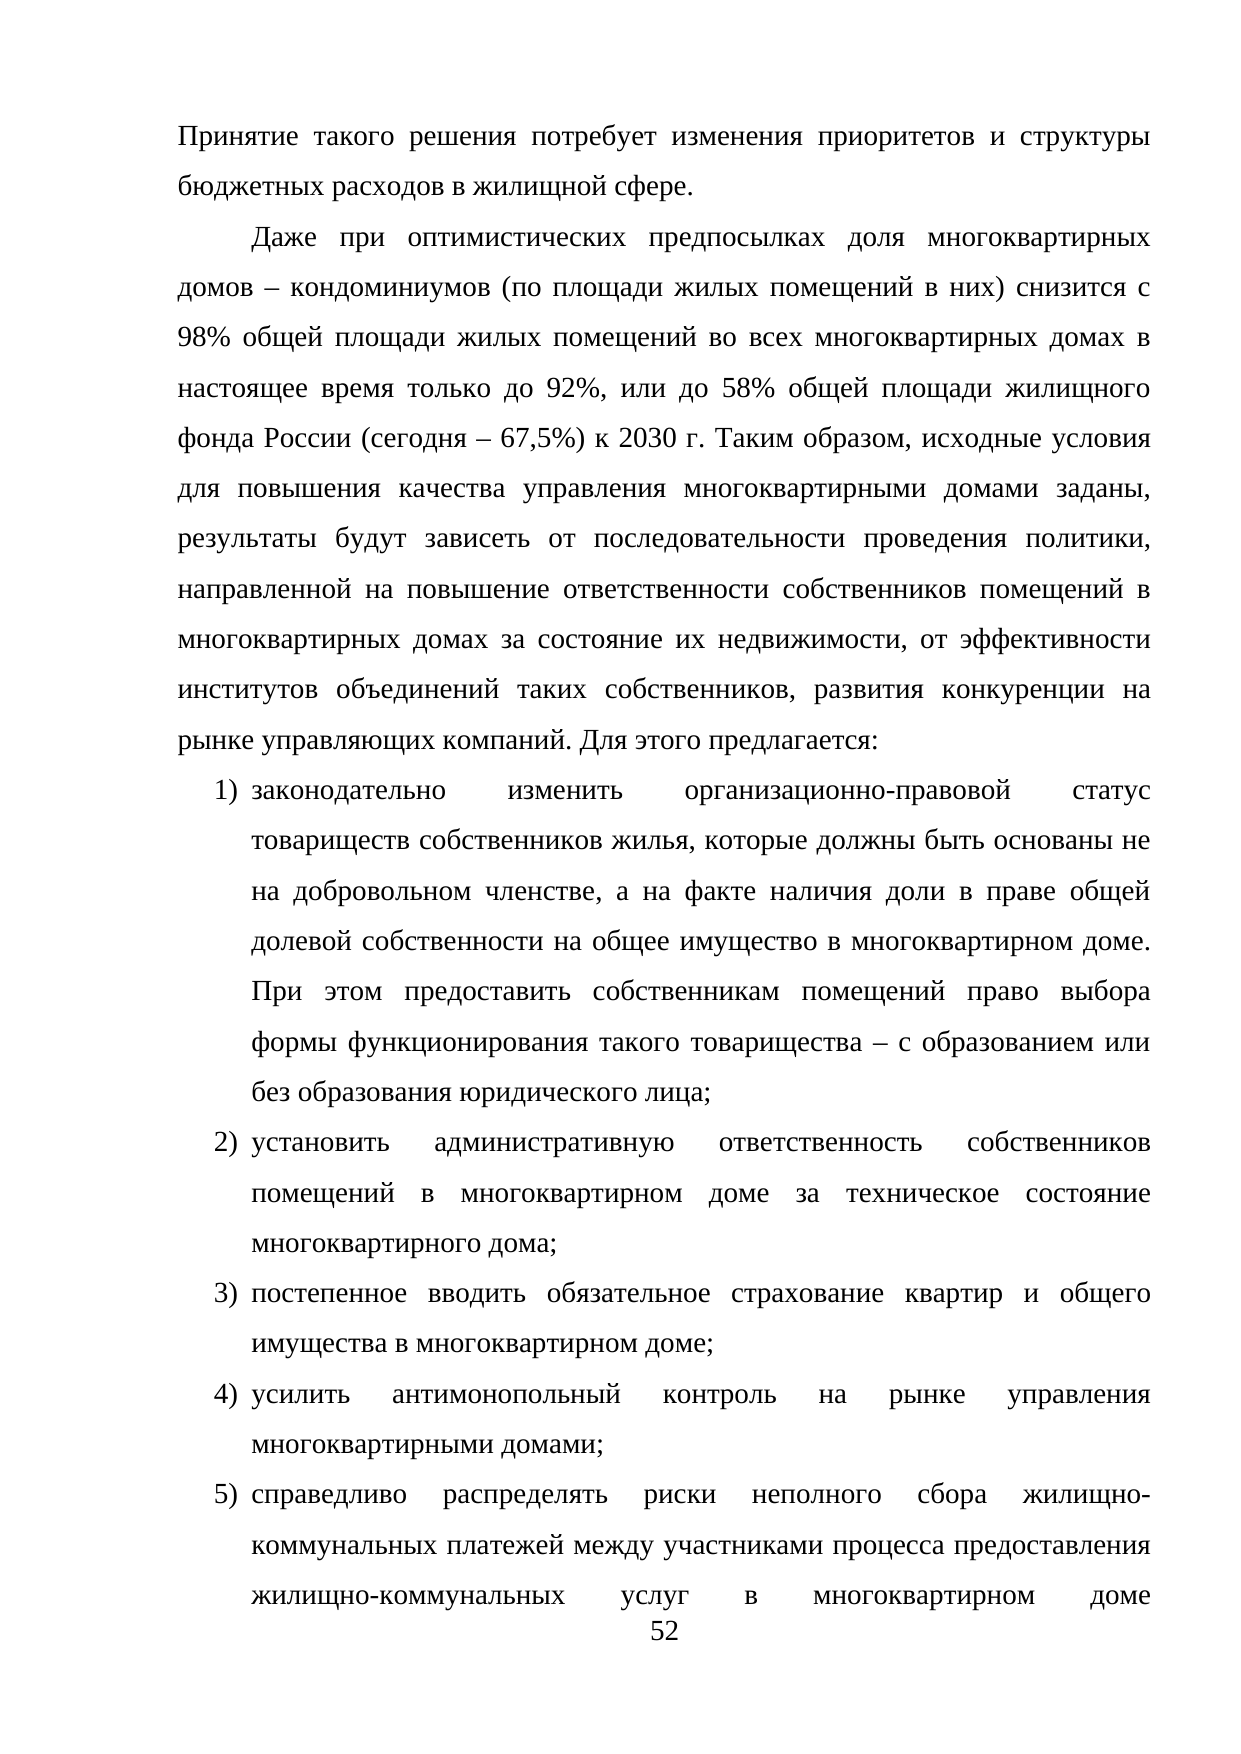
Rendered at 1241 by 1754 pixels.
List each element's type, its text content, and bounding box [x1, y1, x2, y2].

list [213, 1477, 1152, 1611]
list установить административную ответственность собственников помещений в многоквартирном доме за техническое состояние многоквартирного дома; [213, 1124, 1152, 1258]
list постепенное вводить обязательное страхование квартир и общего имущества в многоквартирном доме; [213, 1275, 1152, 1359]
list законодательно изменить организационно-правовой статус товариществ собственников жилья, которые должны быть основаны не на добровольном членстве, а на факте наличия доли в праве общей долевой собственности на общее имущество в многоквартирном доме. При этом предоставить собственникам помещений право выбора формы функционирования такого товарищества – с образованием или без образования юридического лица; [213, 772, 1152, 1108]
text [177, 118, 1152, 202]
text Даже при оптимистических предпосылках доля многоквартирных домов – кондоминиумов (по площади жилых помещений в них) снизится с 98% общей площади жилых помещений во всех многоквартирных домах в настоящее время только до 92%, или до 58% общей площади жилищного фонда России (сегодня – 67,5%) к 2030 г. Таким образом, исходные условия для повышения качества управления многоквартирными домами заданы, результаты будут зависеть от последовательности проведения политики, направленной на повышение ответственности собственников помещений в многоквартирных домах за состояние их недвижимости, от эффективности институтов объединений таких собственников, развития конкуренции на рынке управляющих компаний. Для этого предлагается: [177, 219, 1152, 755]
list усилить антимонопольный контроль на рынке управления многоквартирными домами; [213, 1376, 1152, 1460]
